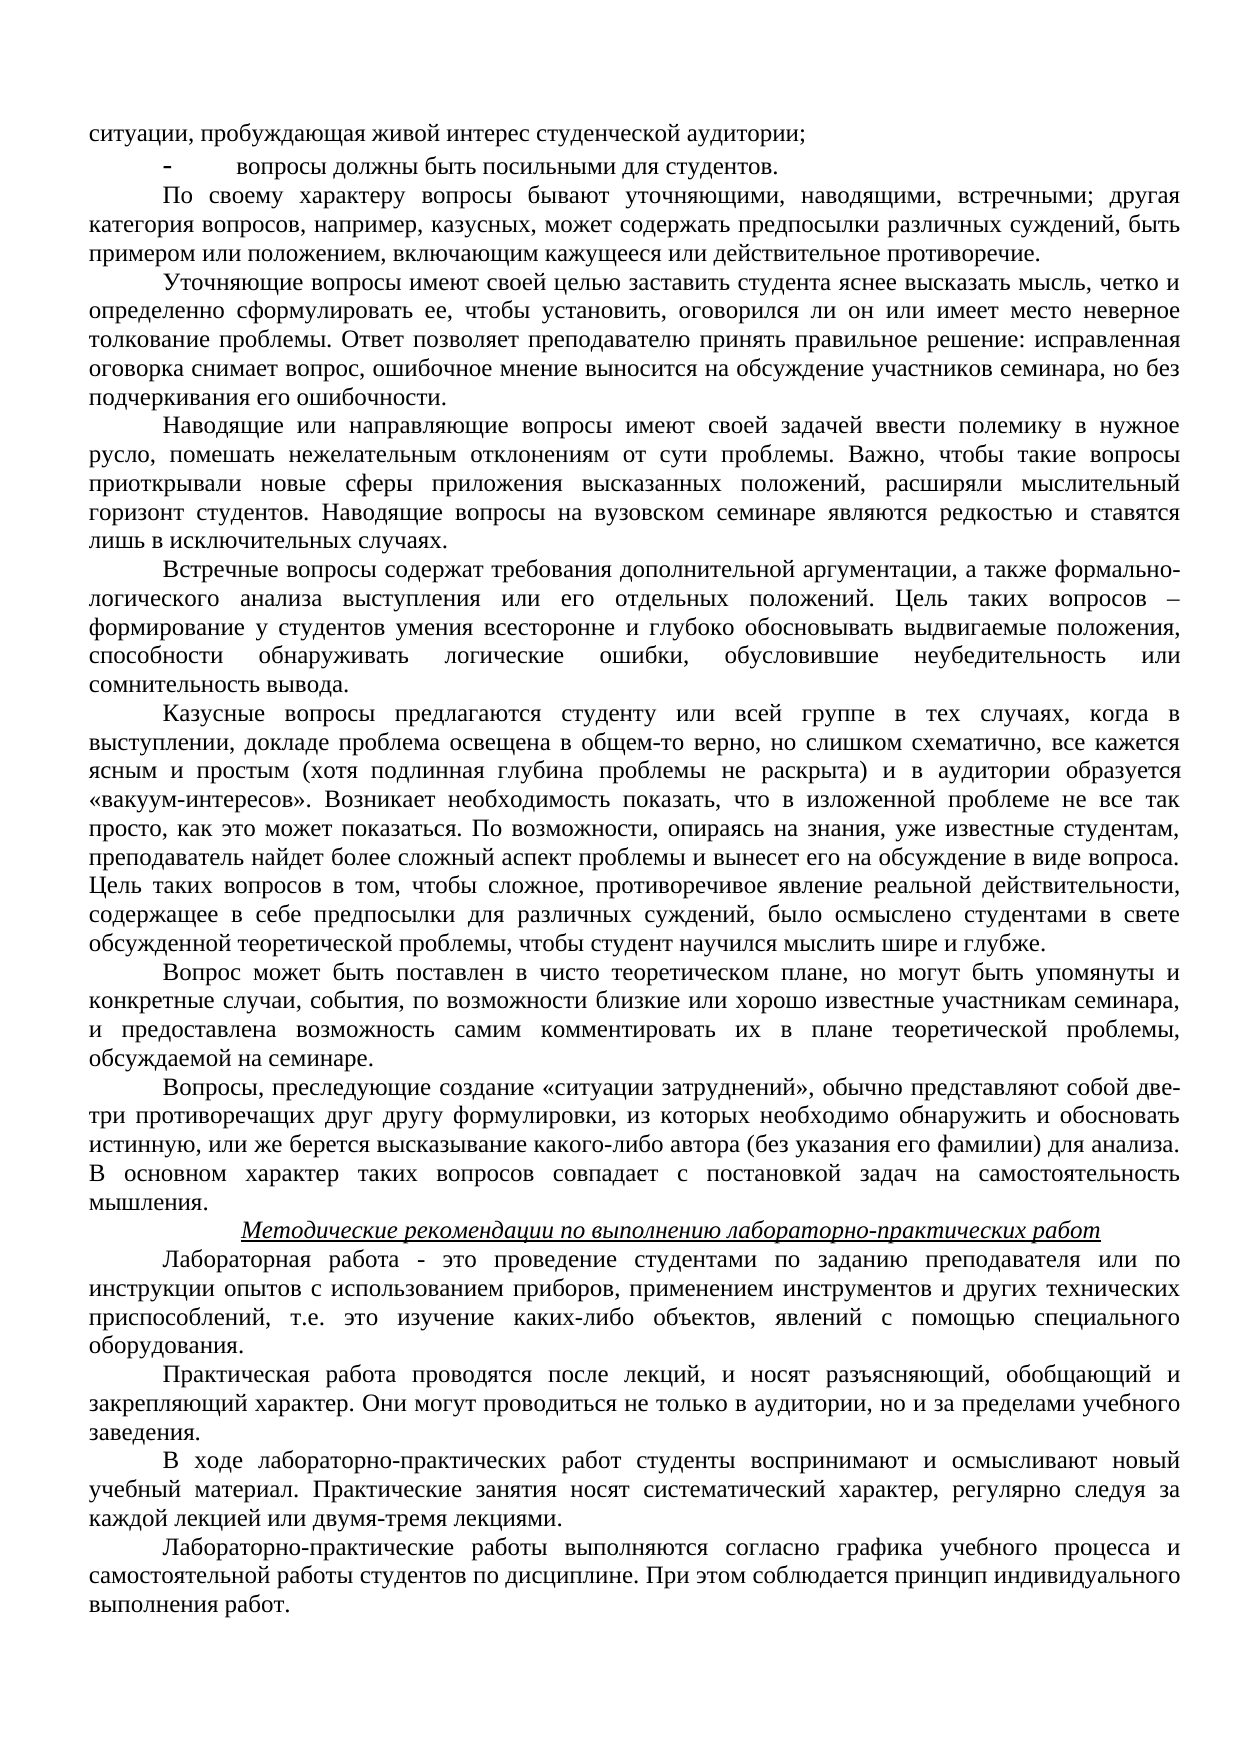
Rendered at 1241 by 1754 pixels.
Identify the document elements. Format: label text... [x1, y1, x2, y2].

text По своему характеру вопросы бывают уточняющими, наводящими, встречными; другая категория вопросов, например, казусных, может содержать предпосылки различных суждений, быть примером или положением, включающим кажущееся или действительное противоречие. [89, 180, 1181, 267]
text Практическая работа проводятся после лекций, и носят разъясняющий, обобщающий и закрепляющий характер. Они могут проводиться не только в аудитории, но и за пределами учебного заведения. [89, 1359, 1181, 1445]
text Лабораторно-практические работы выполняются согласно графика учебного процесса и самостоятельной работы студентов по дисциплине. При этом соблюдается принцип индивидуального выполнения работ. [89, 1532, 1181, 1618]
text Лабораторная работа - это проведение студентами по заданию преподавателя или по инструкции опытов с использованием приборов, применением инструментов и других технических приспособлений, т.е. это изучение каких-либо объектов, явлений с помощью специального оборудования. [89, 1244, 1181, 1359]
text В ходе лабораторно-практических работ студенты воспринимают и осмысливают новый учебный материал. Практические занятия носят систематический характер, регулярно следуя за каждой лекцией или двумя-тремя лекциями. [89, 1445, 1181, 1532]
text Вопросы, преследующие создание «ситуации затруднений», обычно представляют собой две-три противоречащих друг другу формулировки, из которых необходимо обнаружить и обосновать истинную, или же берется высказывание какого-либо автора (без указания его фамилии) для анализа. В основном характер таких вопросов совпадает с постановкой задач на самостоятельность мышления. [89, 1072, 1181, 1215]
text Уточняющие вопросы имеют своей целью заставить студента яснее высказать мысль, четко и определенно сформулировать ее, чтобы установить, оговорился ли он или имеет место неверное толкование проблемы. Ответ позволяет преподавателю принять правильное решение: исправленная оговорка снимает вопрос, ошибочное мнение выносится на обсуждение участников семинара, но без подчеркивания его ошибочности. [89, 267, 1181, 410]
text Казусные вопросы предлагаются студенту или всей группе в тех случаях, когда в выступлении, докладе проблема освещена в общем-то верно, но слишком схематично, все кажется ясным и простым (хотя подлинная глубина проблемы не раскрыта) и в аудитории образуется «вакуум-интересов». Возникает необходимость показать, что в изложенной проблеме не все так просто, как это может показаться. По возможности, опираясь на знания, уже известные студентам, преподаватель найдет более сложный аспект проблемы и вынесет его на обсуждение в виде вопроса. Цель таких вопросов в том, чтобы сложное, противоречивое явление реальной действительности, содержащее в себе предпосылки для различных суждений, было осмыслено студентами в свете обсужденной теоретической проблемы, чтобы студент научился мыслить шире и глубже. [89, 698, 1181, 957]
list вопросы должны быть посильными для студентов. [89, 147, 1181, 180]
text Встречные вопросы содержат требования дополнительной аргументации, а также формально-логического анализа выступления или его отдельных положений. Цель таких вопросов – формирование у студентов умения всесторонне и глубоко обосновывать выдвигаемые положения, способности обнаруживать логические ошибки, обусловившие неубедительность или сомнительность вывода. [89, 554, 1181, 698]
text Наводящие или направляющие вопросы имеют своей задачей ввести полемику в нужное русло, помешать нежелательным отклонениям от сути проблемы. Важно, чтобы такие вопросы приоткрывали новые сферы приложения высказанных положений, расширяли мыслительный горизонт студентов. Наводящие вопросы на вузовском семинаре являются редкостью и ставятся лишь в исключительных случаях. [89, 410, 1181, 554]
text Вопрос может быть поставлен в чисто теоретическом плане, но могут быть упомянуты и конкретные случаи, события, по возможности близкие или хорошо известные участникам семинара, и предоставлена возможность самим комментировать их в плане теоретической проблемы, обсуждаемой на семинаре. [89, 957, 1181, 1072]
text Методические рекомендации по выполнению лабораторно-практических работ [89, 1215, 1181, 1244]
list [89, 118, 1181, 147]
